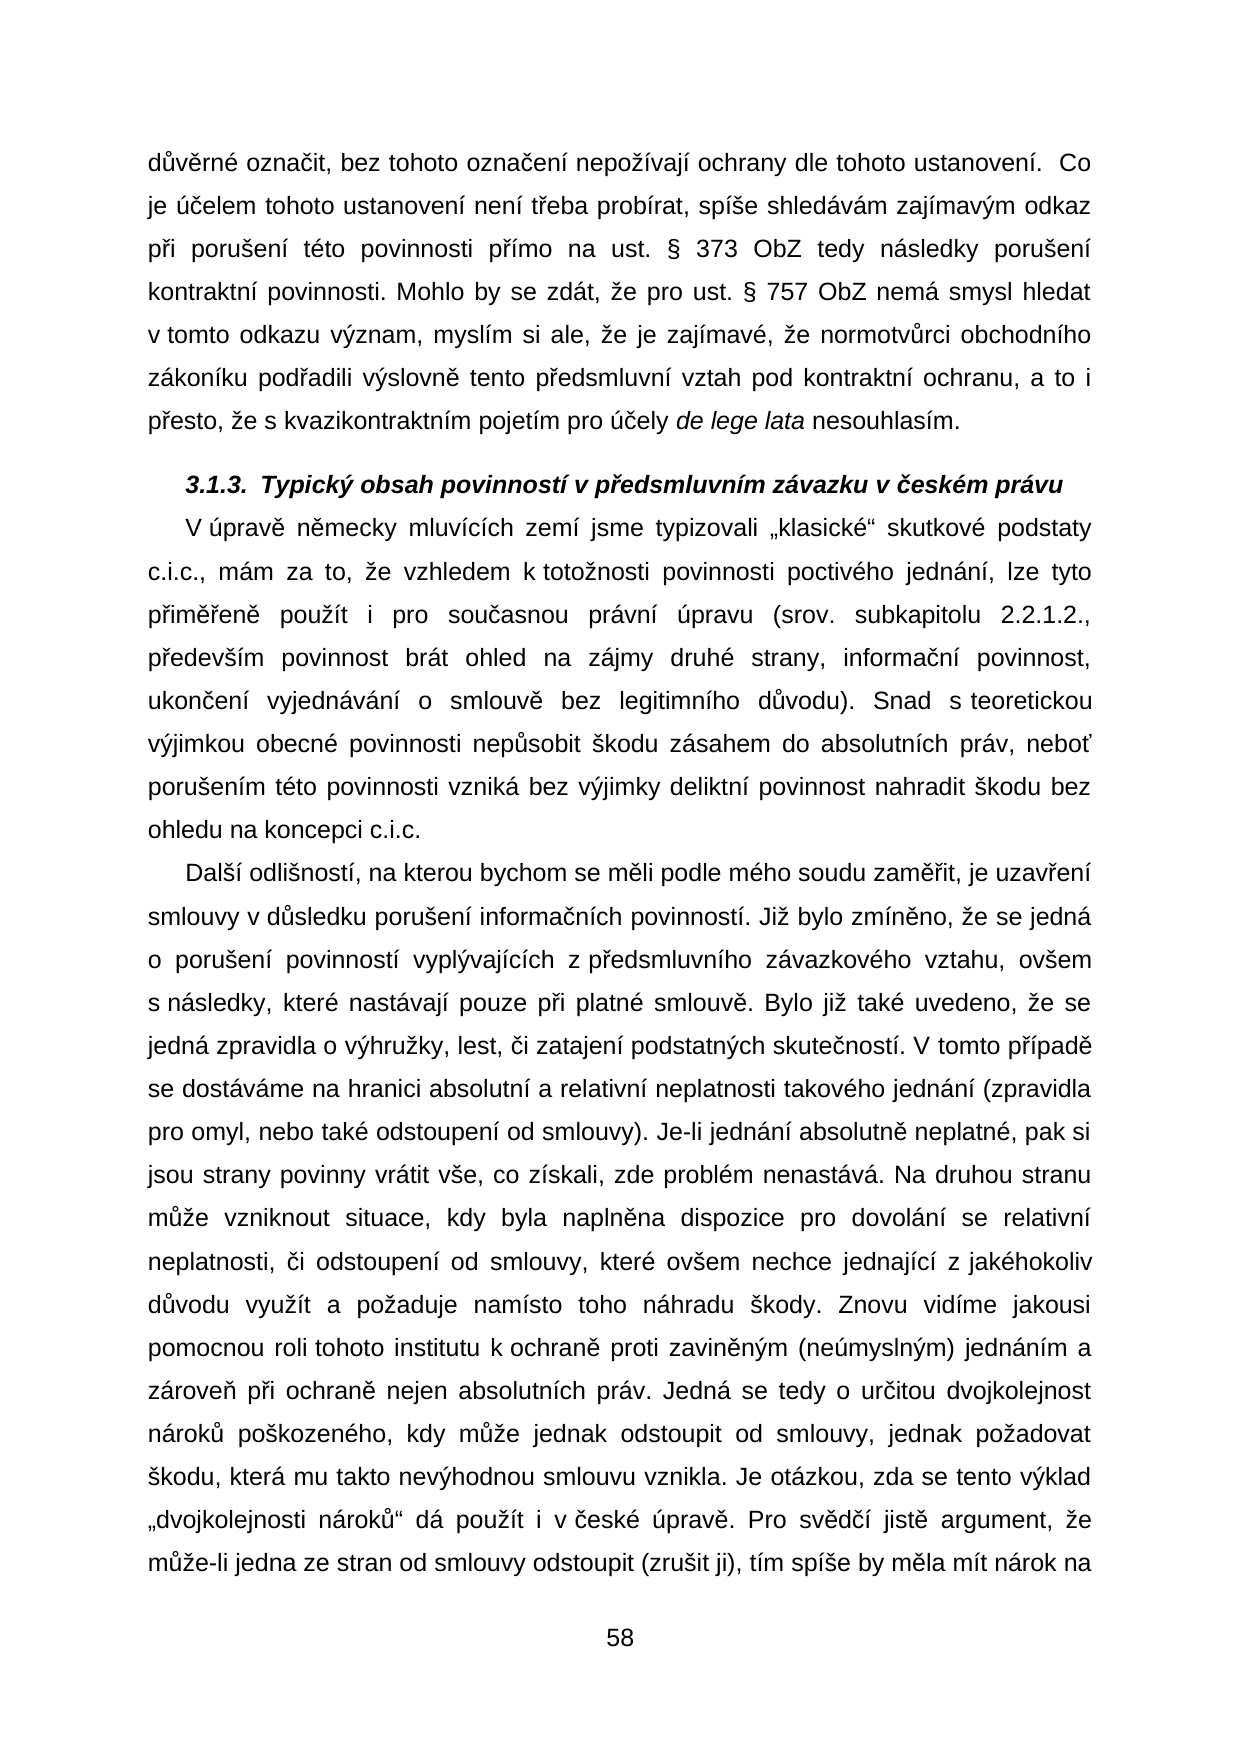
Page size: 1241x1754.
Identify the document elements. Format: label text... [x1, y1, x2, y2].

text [148, 148, 1093, 435]
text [148, 858, 1093, 1577]
text V úpravě německy mluvících zemí jsme typizovali „klasické“ skutkové podstaty c.i.c., mám za to, že vzhledem k totožnosti povinnosti poctivého jednání, lze tyto přiměřeně použít i pro současnou právní úpravu (srov. subkapitolu 2.2.1.2., především povinnost brát ohled na zájmy druhé strany, informační povinnost, ukončení vyjednávání o smlouvě bez legitimního důvodu). Snad s teoretickou výjimkou obecné povinnosti nepůsobit škodu zásahem do absolutních práv, neboť porušením této povinnosti vzniká bez výjimky deliktní povinnost nahradit škodu bez ohledu na koncepci c.i.c. [148, 513, 1093, 844]
subtitle Typický obsah povinností v předsmluvním závazku v českém právu [185, 470, 1093, 499]
